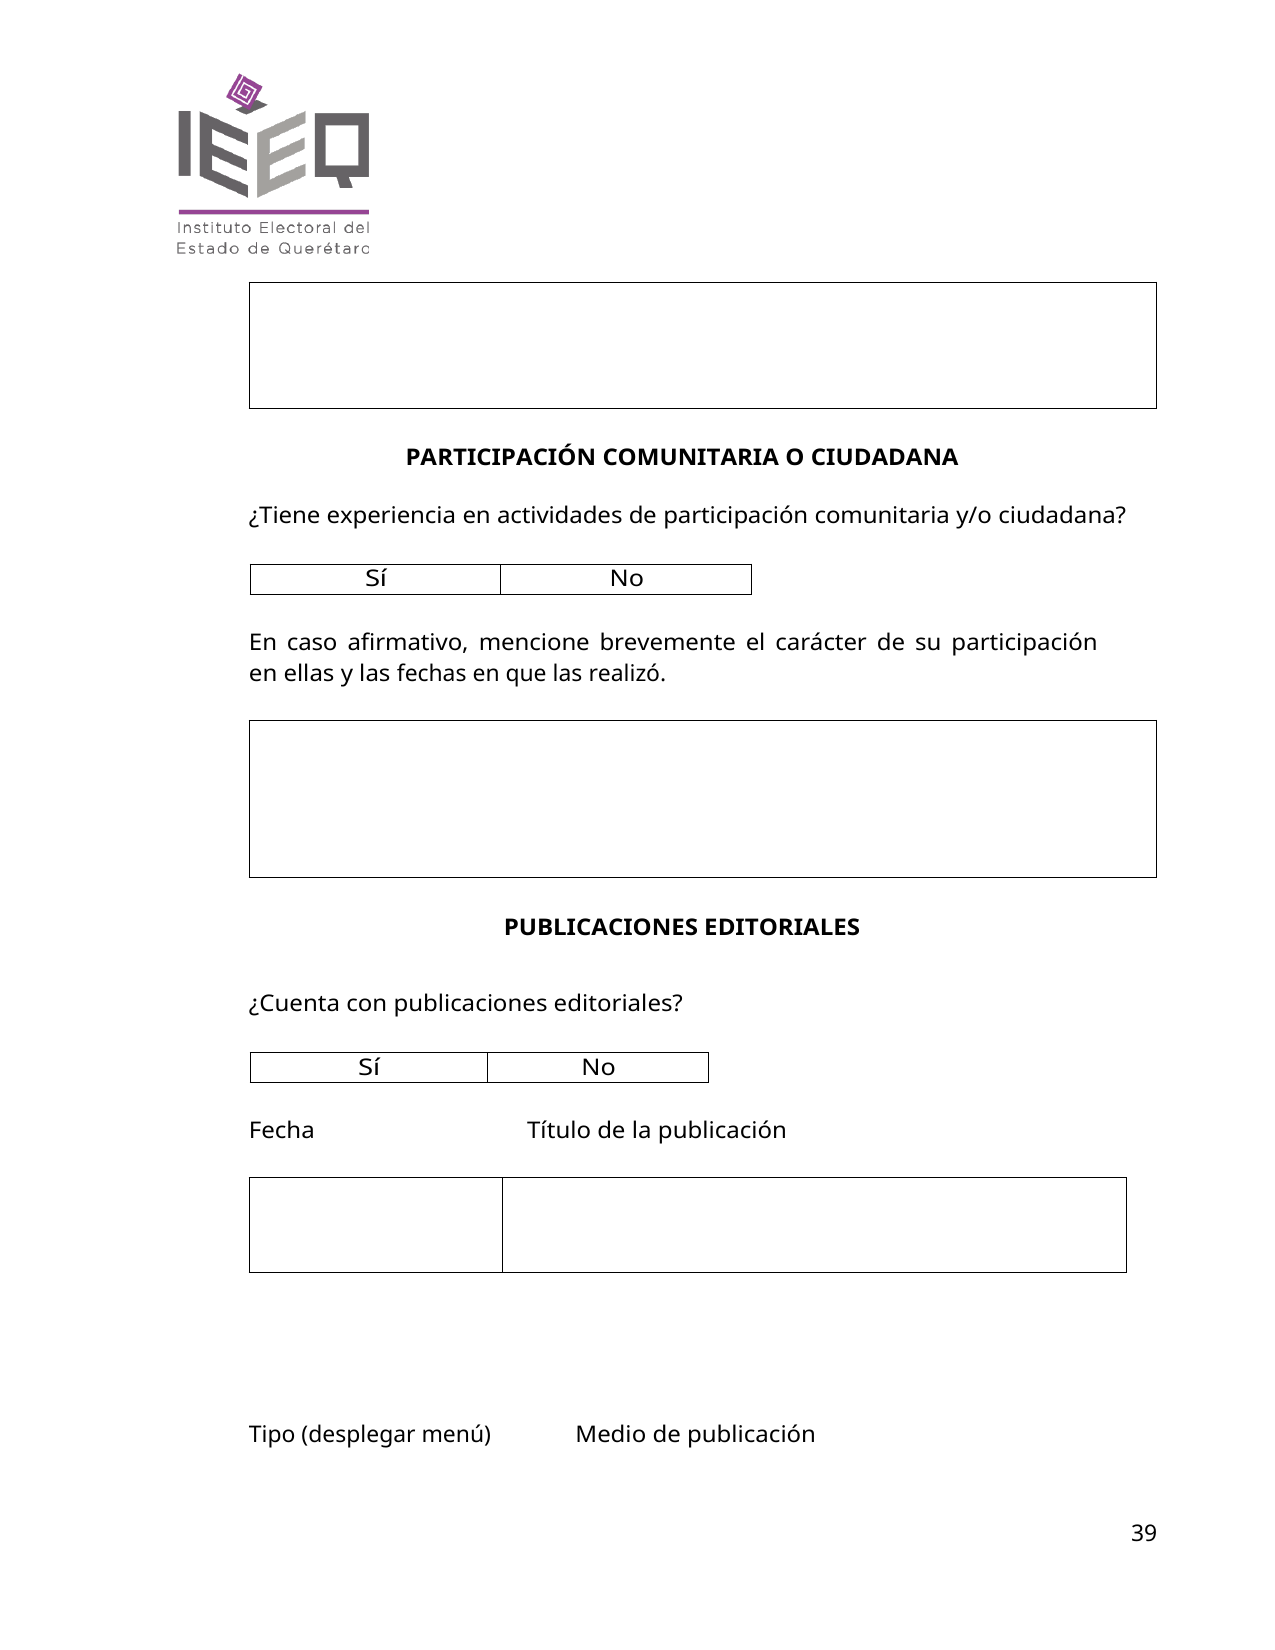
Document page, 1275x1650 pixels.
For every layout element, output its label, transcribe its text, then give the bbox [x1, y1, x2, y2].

text En caso afirmativo, mencione brevemente el carácter de su participación en ellas y las fechas en que las realizó. [249, 626, 1098, 688]
picture [177, 73, 369, 254]
text Fecha Título de la publicación [249, 1114, 1157, 1146]
table_header [250, 1178, 502, 1272]
text ¿Cuenta con publicaciones editoriales? [249, 986, 1157, 1018]
text PUBLICACIONES EDITORIALES [207, 911, 1157, 942]
table_header [250, 283, 1156, 408]
table_header No [488, 1053, 708, 1082]
table_header [503, 1178, 1126, 1272]
text Tipo (desplegar menú) Medio de publicación [249, 1418, 1157, 1449]
text PARTICIPACIÓN COMUNITARIA O CIUDADANA [207, 441, 1157, 472]
text ¿Tiene experiencia en actividades de participación comunitaria y/o ciudadana? [249, 498, 1157, 530]
table_header No [501, 565, 751, 593]
table_header [250, 721, 1156, 877]
table_header Sí [251, 1053, 487, 1082]
table_header Sí [251, 565, 500, 593]
